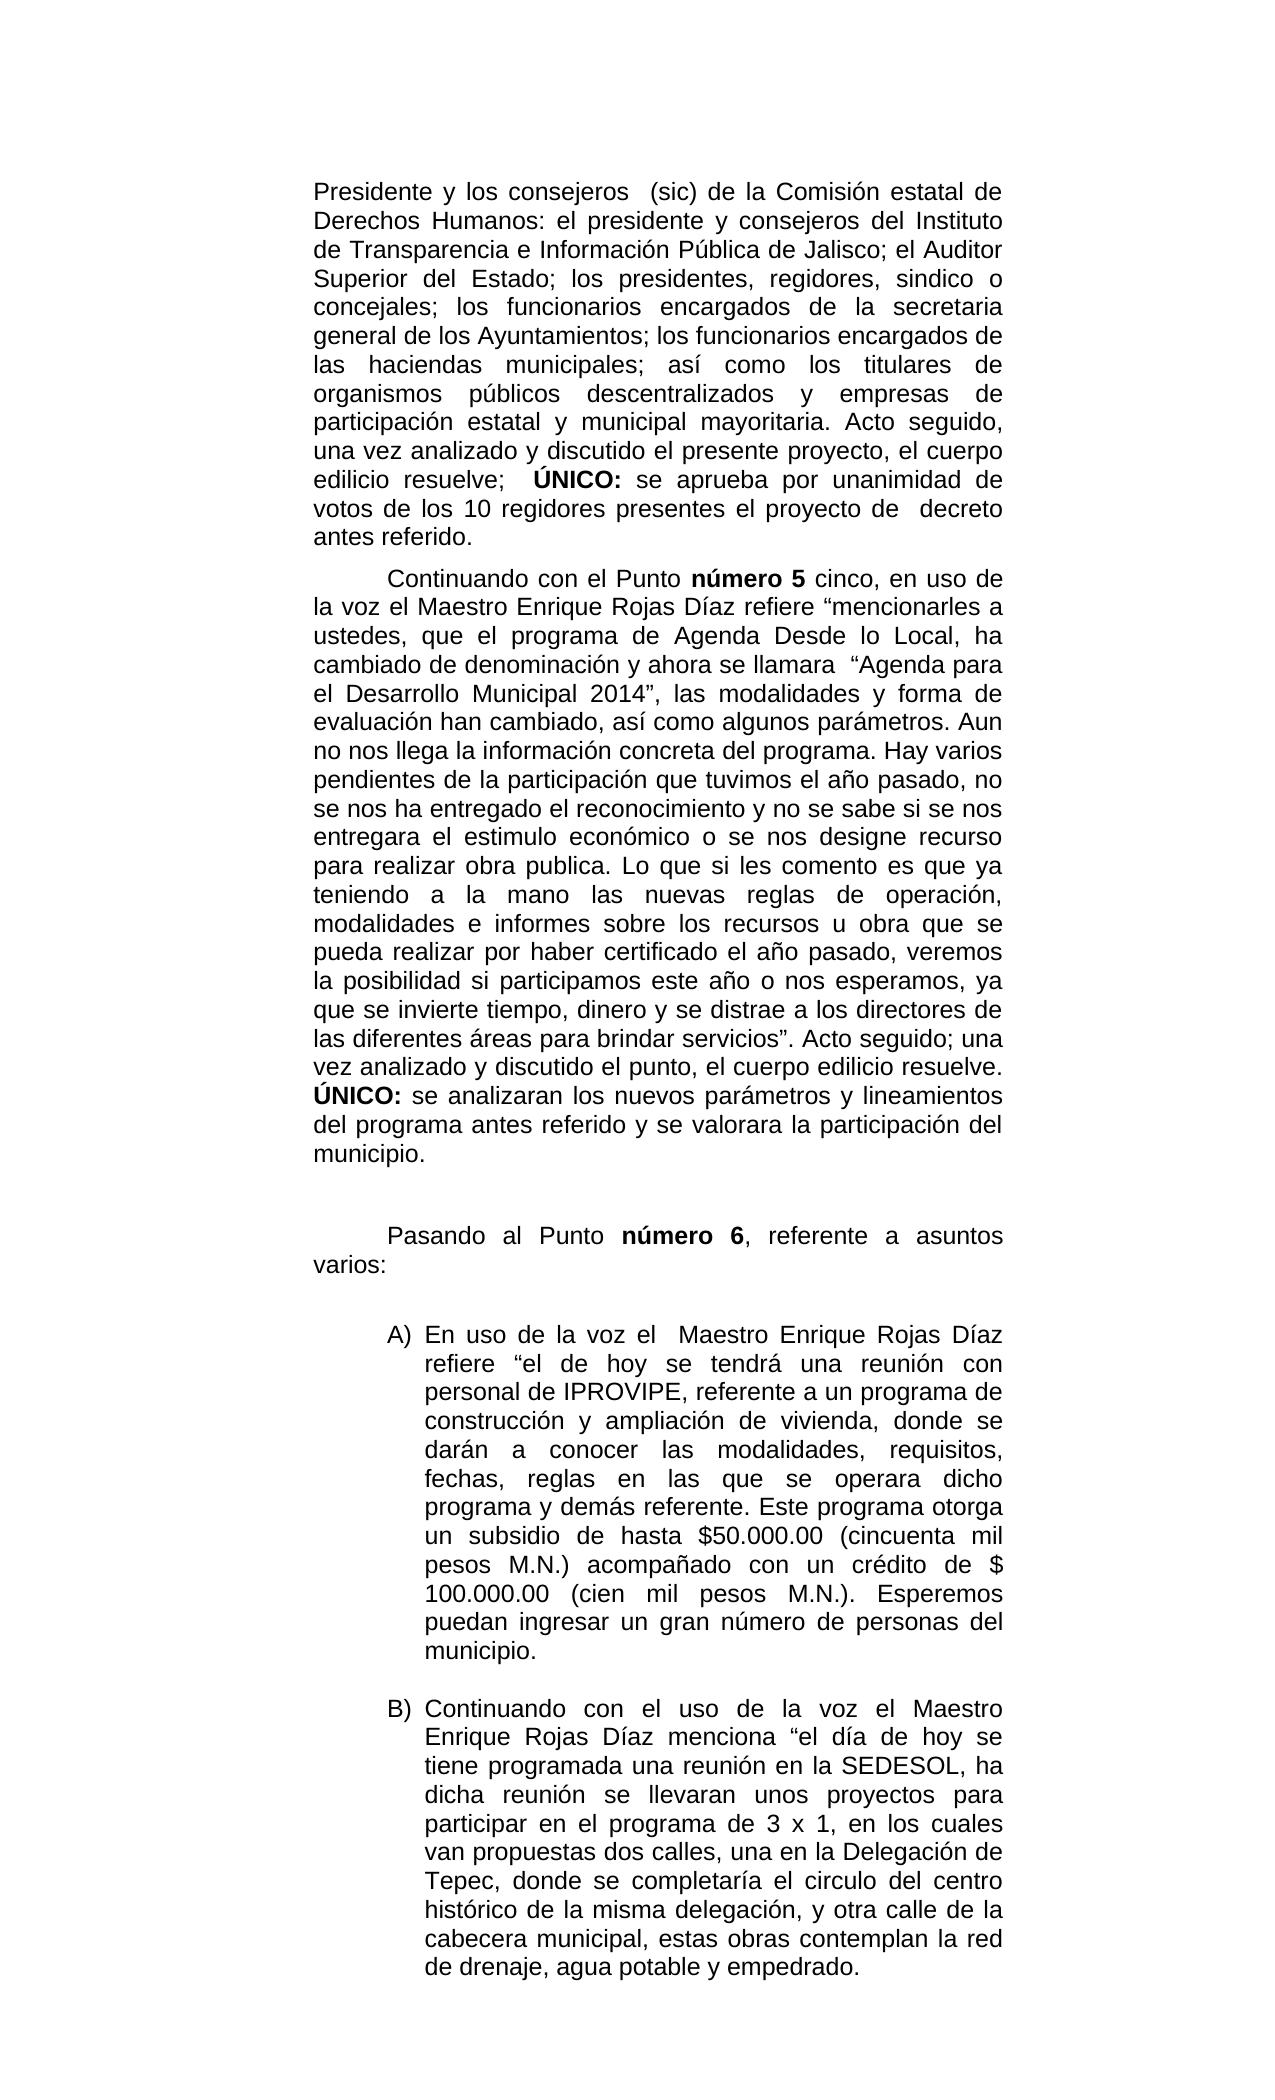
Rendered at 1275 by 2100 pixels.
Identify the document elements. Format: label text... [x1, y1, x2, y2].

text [313, 177, 1004, 551]
text Continuando con el Punto número 5 cinco, en uso de la voz el Maestro Enrique Rojas Díaz refiere “mencionarles a ustedes, que el programa de Agenda Desde lo Local, ha cambiado de denominación y ahora se llamara “Agenda para el Desarrollo Municipal 2014”, las modalidades y forma de evaluación han cambiado, así como algunos parámetros. Aun no nos llega la información concreta del programa. Hay varios pendientes de la participación que tuvimos el año pasado, no se nos ha entregado el reconocimiento y no se sabe si se nos entregara el estimulo económico o se nos designe recurso para realizar obra publica. Lo que si les comento es que ya teniendo a la mano las nuevas reglas de operación, modalidades e informes sobre los recursos u obra que se pueda realizar por haber certificado el año pasado, veremos la posibilidad si participamos este año o nos esperamos, ya que se invierte tiempo, dinero y se distrae a los directores de las diferentes áreas para brindar servicios”. Acto seguido; una vez analizado y discutido el punto, el cuerpo edilicio resuelve. ÚNICO: se analizaran los nuevos parámetros y lineamientos del programa antes referido y se valorara la participación del municipio. [313, 563, 1004, 1167]
list Continuando con el uso de la voz el Maestro Enrique Rojas Díaz menciona “el día de hoy se tiene programada una reunión en la SEDESOL, ha dicha reunión se llevaran unos proyectos para participar en el programa de 3 x 1, en los cuales van propuestas dos calles, una en la Delegación de Tepec, donde se completaría el circulo del centro histórico de la misma delegación, y otra calle de la cabecera municipal, estas obras contemplan la red de drenaje, agua potable y empedrado. [387, 1693, 1004, 1981]
text Pasando al Punto número 6, referente a asuntos varios: [313, 1221, 1004, 1278]
list En uso de la voz el Maestro Enrique Rojas Díaz refiere “el de hoy se tendrá una reunión con personal de IPROVIPE, referente a un programa de construcción y ampliación de vivienda, donde se darán a conocer las modalidades, requisitos, fechas, reglas en las que se operara dicho programa y demás referente. Este programa otorga un subsidio de hasta $50.000.00 (cincuenta mil pesos M.N.) acompañado con un crédito de $ 100.000.00 (cien mil pesos M.N.). Esperemos puedan ingresar un gran número de personas del municipio. [387, 1320, 1004, 1665]
